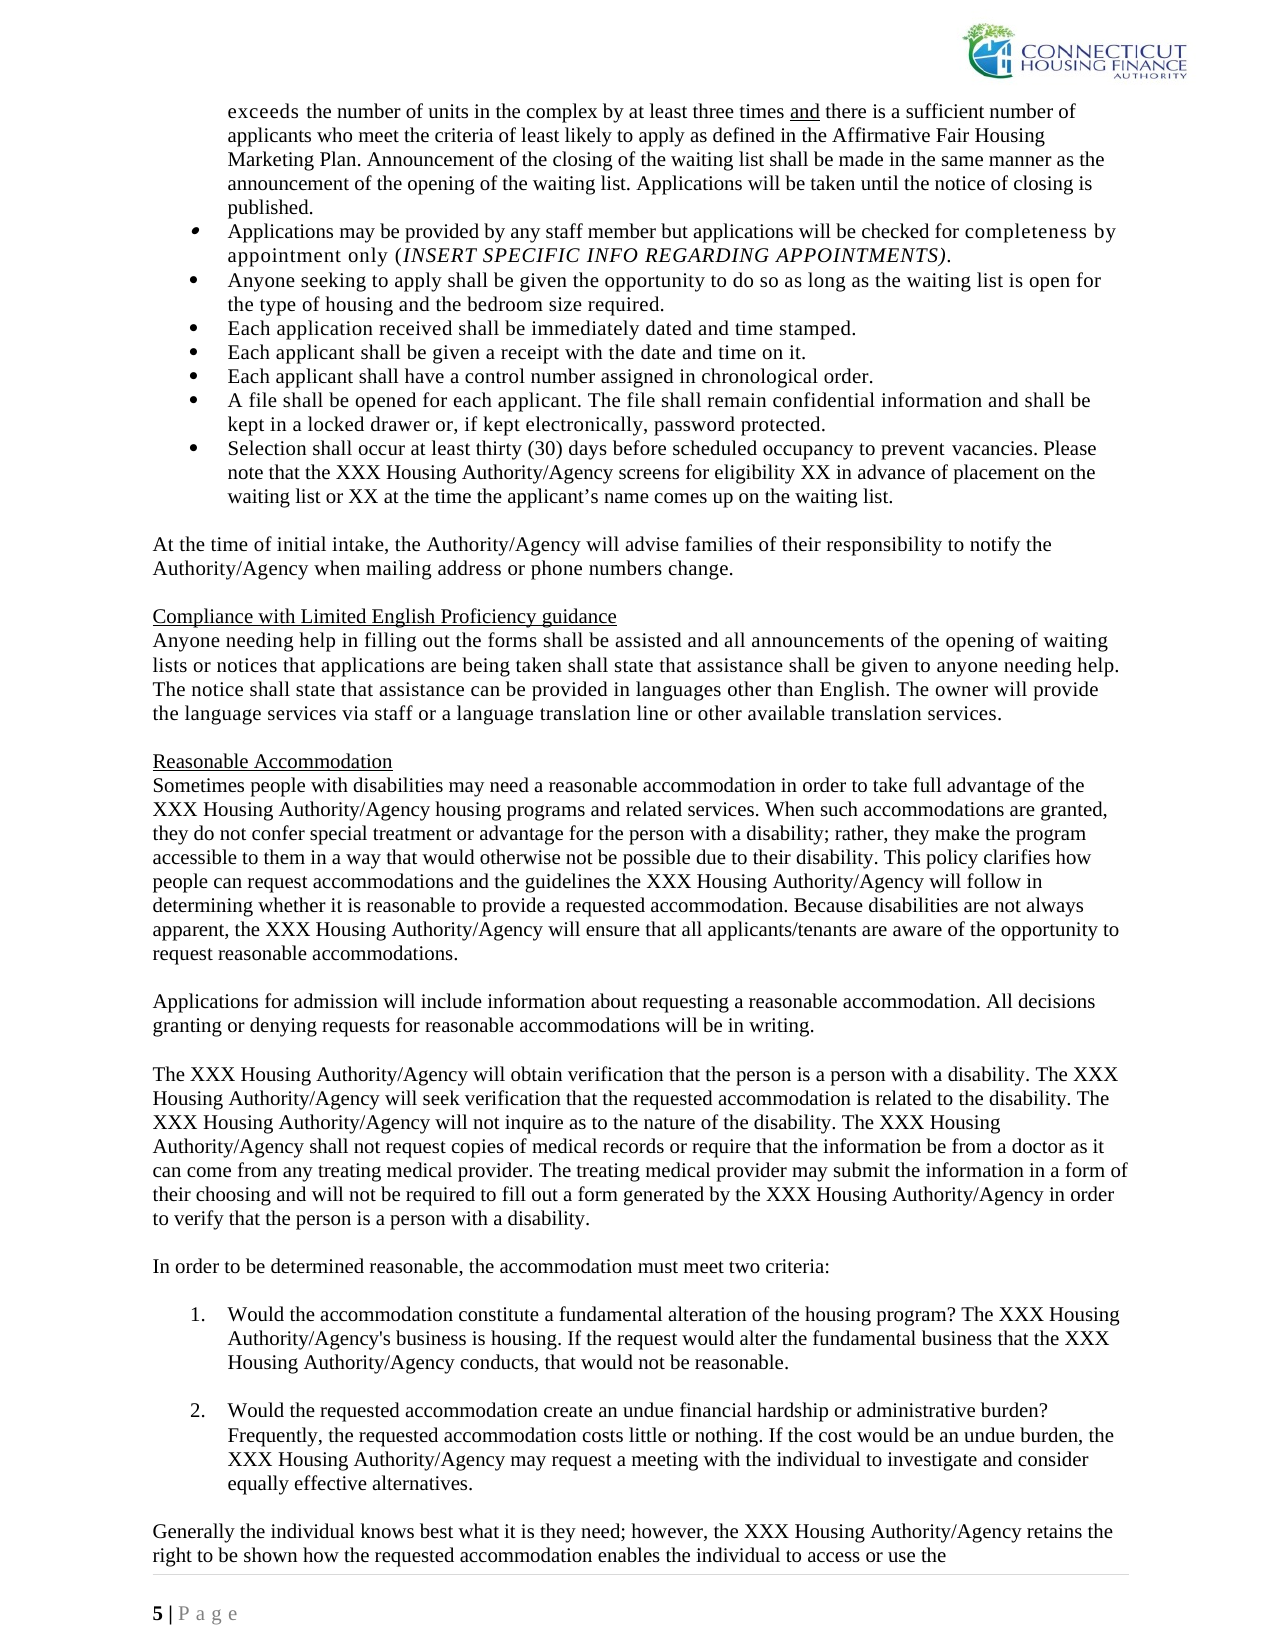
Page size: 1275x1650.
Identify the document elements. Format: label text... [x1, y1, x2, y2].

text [152, 1519, 1129, 1567]
text Compliance with Limited English Proficiency guidance [152, 604, 1129, 628]
list Would the accommodation constitute a fundamental alteration of the housing program? The XXX Housing Authority/Agency's business is housing. If the request would alter the fundamental business that the XXX Housing Authority/Agency conducts, that would not be reasonable. [190, 1302, 1129, 1374]
text Applications for admission will include information about requesting a reasonable accommodation. All decisions granting or denying requests for reasonable accommodations will be in writing. [152, 989, 1129, 1037]
picture [942, 9, 1205, 94]
list Would the requested accommodation create an undue financial hardship or administrative burden? Frequently, the requested accommodation costs little or nothing. If the cost would be an undue burden, the XXX Housing Authority/Agency may request a meeting with the individual to investigate and consider equally effective alternatives. [190, 1398, 1129, 1495]
text Anyone needing help in filling out the forms shall be assisted and all announcements of the opening of waiting lists or notices that applications are being taken shall state that assistance shall be given to anyone needing help. The notice shall state that assistance can be provided in languages other than English. The owner will provide the language services via staff or a language translation line or other available translation services. [152, 628, 1129, 725]
text Sometimes people with disabilities may need a reasonable accommodation in order to take full advantage of the XXX Housing Authority/Agency housing programs and related services. When such accommodations are granted, they do not confer special treatment or advantage for the person with a disability; rather, they make the program accessible to them in a way that would otherwise not be possible due to their disability. This policy clarifies how people can request accommodations and the guidelines the XXX Housing Authority/Agency will follow in determining whether it is reasonable to provide a requested accommodation. Because disabilities are not always apparent, the XXX Housing Authority/Agency will ensure that all applicants/tenants are aware of the opportunity to request reasonable accommodations. [152, 773, 1129, 965]
list Anyone seeking to apply shall be given the opportunity to do so as long as the waiting list is open for the type of housing and the bedroom size required. [190, 267, 1129, 316]
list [190, 99, 1129, 219]
text The XXX Housing Authority/Agency will obtain verification that the person is a person with a disability. The XXX Housing Authority/Agency will seek verification that the requested accommodation is related to the disability. The XXX Housing Authority/Agency will not inquire as to the nature of the disability. The XXX Housing Authority/Agency shall not request copies of medical records or require that the information be from a doctor as it can come from any treating medical provider. The treating medical provider may submit the information in a form of their choosing and will not be required to fill out a form generated by the XXX Housing Authority/Agency in order to verify that the person is a person with a disability. [152, 1062, 1129, 1230]
text Reasonable Accommodation [152, 749, 1129, 773]
list Selection shall occur at least thirty (30) days before scheduled occupancy to prevent vacancies. Please note that the XXX Housing Authority/Agency screens for eligibility XX in advance of placement on the waiting list or XX at the time the applicant’s name comes up on the waiting list. [190, 436, 1129, 508]
text At the time of initial intake, the Authority/Agency will advise families of their responsibility to notify the Authority/Agency when mailing address or phone numbers change. [152, 532, 1129, 580]
list Applications may be provided by any staff member but applications will be checked for completeness by appointment only (INSERT SPECIFIC INFO REGARDING APPOINTMENTS). [190, 219, 1129, 267]
list Each applicant shall be given a receipt with the date and time on it. [190, 340, 1129, 364]
list Each application received shall be immediately dated and time stamped. [190, 316, 1129, 340]
list Each applicant shall have a control number assigned in chronological order. [190, 364, 1129, 388]
list A file shall be opened for each applicant. The file shall remain confidential information and shall be kept in a locked drawer or, if kept electronically, password protected. [190, 388, 1129, 436]
text In order to be determined reasonable, the accommodation must meet two criteria: [152, 1254, 1129, 1278]
